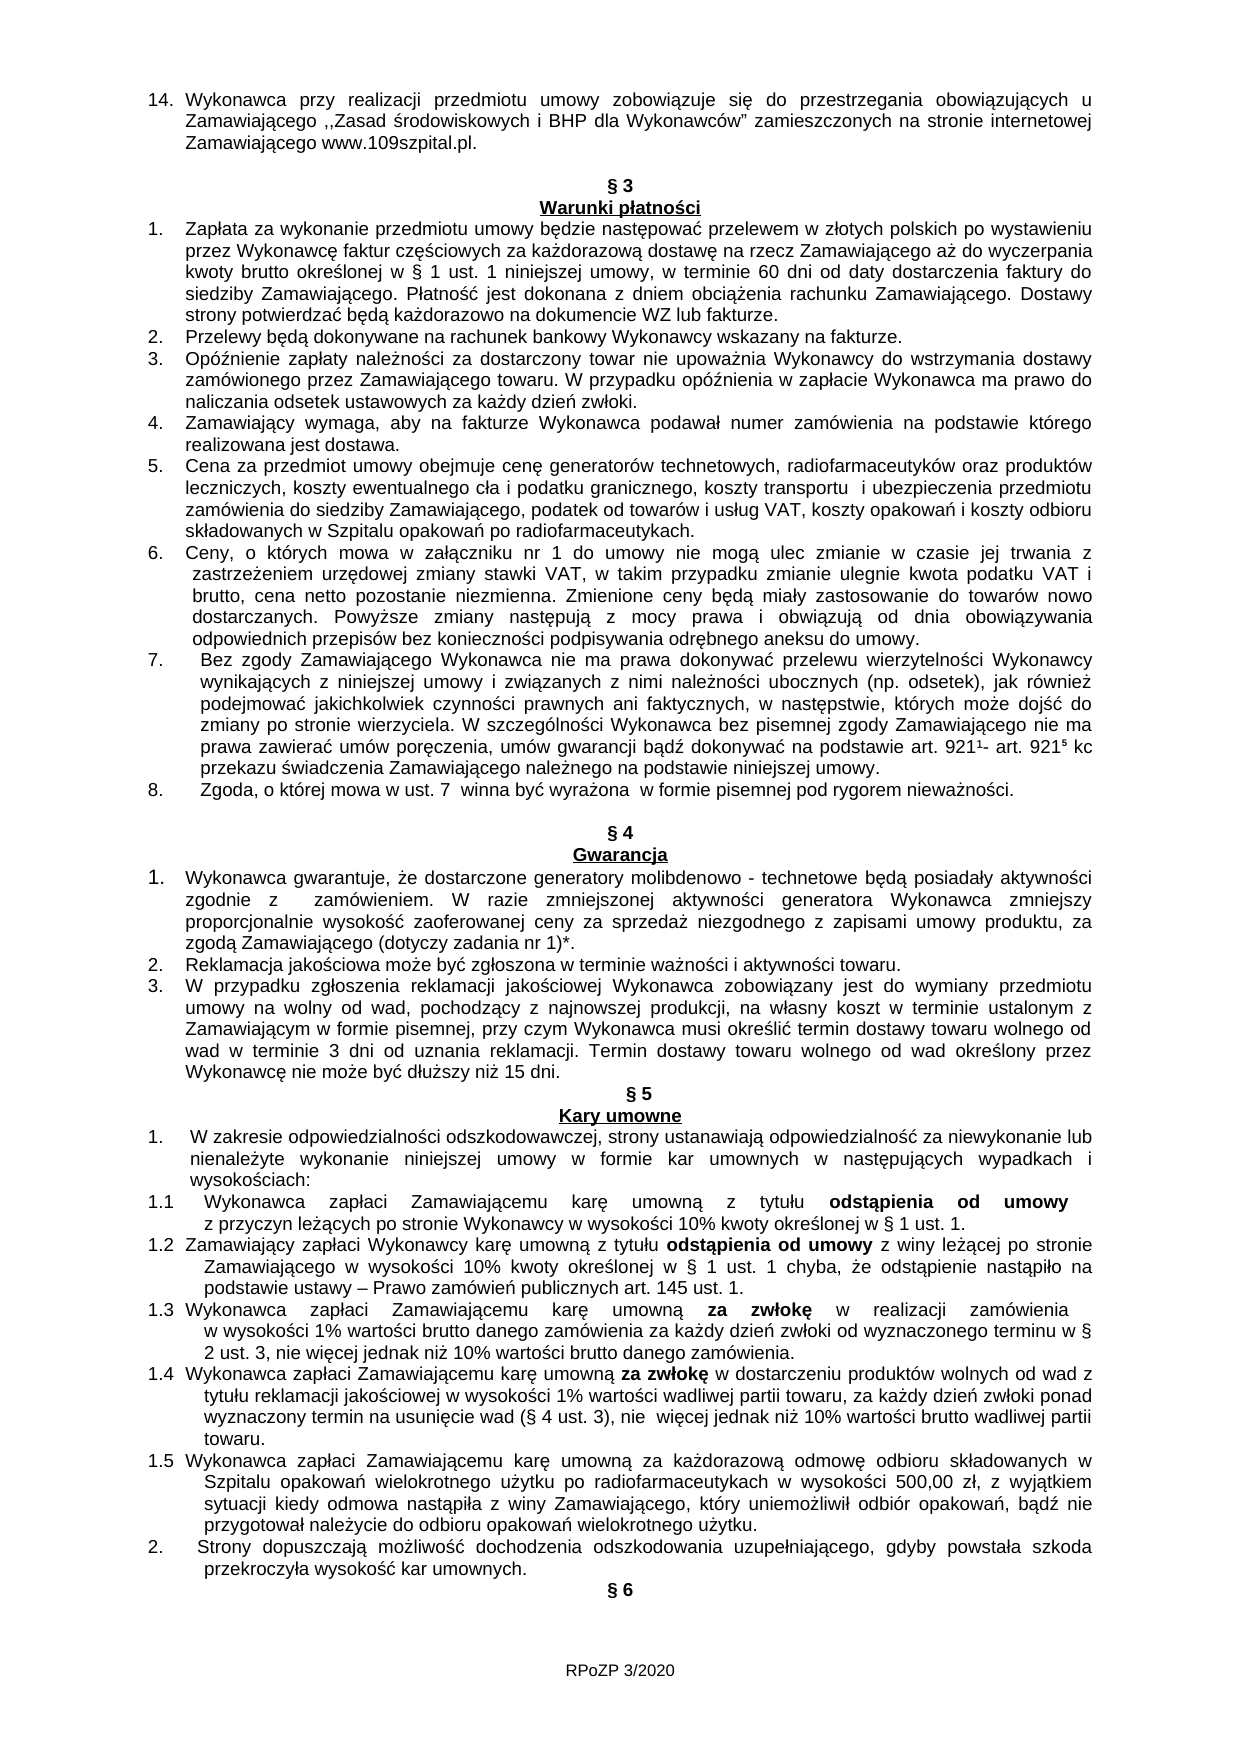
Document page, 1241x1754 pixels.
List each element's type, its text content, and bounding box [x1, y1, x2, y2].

text Gwarancja [148, 843, 1093, 865]
list Przelewy będą dokonywane na rachunek bankowy Wykonawcy wskazany na fakturze. [148, 326, 1093, 347]
text § 6 [148, 1579, 1093, 1600]
list Wykonawca gwarantuje, że dostarczone generatory molibdenowo - technetowe będą posiadały aktywności zgodnie z zamówieniem. W razie zmniejszonej aktywności generatora Wykonawca zmniejszy proporcjonalnie wysokość zaoferowanej ceny za sprzedaż niezgodnego z zapisami umowy produktu, za zgodą Zamawiającego (dotyczy zadania nr 1)*. [148, 865, 1093, 953]
list W przypadku zgłoszenia reklamacji jakościowej Wykonawca zobowiązany jest do wymiany przedmiotu umowy na wolny od wad, pochodzący z najnowszej produkcji, na własny koszt w terminie ustalonym z Zamawiającym w formie pisemnej, przy czym Wykonawca musi określić termin dostawy towaru wolnego od wad w terminie 3 dni od uznania reklamacji. Termin dostawy towaru wolnego od wad określony przez Wykonawcę nie może być dłuższy niż 15 dni. [148, 975, 1093, 1083]
list Wykonawca zapłaci Zamawiającemu karę umowną za zwłokę w dostarczeniu produktów wolnych od wad z tytułu reklamacji jakościowej w wysokości 1% wartości wadliwej partii towaru, za każdy dzień zwłoki ponad wyznaczony termin na usunięcie wad (§ 4 ust. 3), nie więcej jednak niż 10% wartości brutto wadliwej partii towaru. [148, 1363, 1093, 1449]
text Kary umowne [148, 1104, 1093, 1126]
list Ceny, o których mowa w załączniku nr 1 do umowy nie mogą ulec zmianie w czasie jej trwania z zastrzeżeniem urzędowej zmiany stawki VAT, w takim przypadku zmianie ulegnie kwota podatku VAT i brutto, cena netto pozostanie niezmienna. Zmienione ceny będą miały zastosowanie do towarów nowo dostarczanych. Powyższe zmiany następują z mocy prawa i obwiązują od dnia obowiązywania odpowiednich przepisów bez konieczności podpisywania odrębnego aneksu do umowy. [148, 541, 1093, 649]
list Wykonawca przy realizacji przedmiotu umowy zobowiązuje się do przestrzegania obowiązujących u Zamawiającego ,,Zasad środowiskowych i BHP dla Wykonawców” zamieszczonych na stronie internetowej Zamawiającego www.109szpital.pl. [148, 89, 1093, 153]
text Warunki płatności [148, 196, 1093, 218]
list Cena za przedmiot umowy obejmuje cenę generatorów technetowych, radiofarmaceutyków oraz produktów leczniczych, koszty ewentualnego cła i podatku granicznego, koszty transportu i ubezpieczenia przedmiotu zamówienia do siedziby Zamawiającego, podatek od towarów i usług VAT, koszty opakowań i koszty odbioru składowanych w Szpitalu opakowań po radiofarmaceutykach. [148, 455, 1093, 541]
list Wykonawca zapłaci Zamawiającemu karę umowną za każdorazową odmowę odbioru składowanych w Szpitalu opakowań wielokrotnego użytku po radiofarmaceutykach w wysokości 500,00 zł, z wyjątkiem sytuacji kiedy odmowa nastąpiła z winy Zamawiającego, który uniemożliwił odbiór opakowań, bądź nie przygotował należycie do odbioru opakowań wielokrotnego użytku. [148, 1449, 1093, 1536]
list Wykonawca zapłaci Zamawiającemu karę umowną za zwłokę w realizacji zamówienia w wysokości 1% wartości brutto danego zamówienia za każdy dzień zwłoki od wyznaczonego terminu w § 2 ust. 3, nie więcej jednak niż 10% wartości brutto danego zamówienia. [148, 1298, 1093, 1363]
text 2. Strony dopuszczają możliwość dochodzenia odszkodowania uzupełniającego, gdyby powstała szkoda przekroczyła wysokość kar umownych. [148, 1536, 1093, 1579]
text 1.1 Wykonawca zapłaci Zamawiającemu karę umowną z tytułu odstąpienia od umowy z przyczyn leżących po stronie Wykonawcy w wysokości 10% kwoty określonej w § 1 ust. 1. [148, 1191, 1093, 1234]
list Opóźnienie zapłaty należności za dostarczony towar nie upoważnia Wykonawcy do wstrzymania dostawy zamówionego przez Zamawiającego towaru. W przypadku opóźnienia w zapłacie Wykonawca ma prawo do naliczania odsetek ustawowych za każdy dzień zwłoki. [148, 347, 1093, 412]
list Zapłata za wykonanie przedmiotu umowy będzie następować przelewem w złotych polskich po wystawieniu przez Wykonawcę faktur częściowych za każdorazową dostawę na rzecz Zamawiającego aż do wyczerpania kwoty brutto określonej w § 1 ust. 1 niniejszej umowy, w terminie 60 dni od daty dostarczenia faktury do siedziby Zamawiającego. Płatność jest dokonana z dniem obciążenia rachunku Zamawiającego. Dostawy strony potwierdzać będą każdorazowo na dokumencie WZ lub fakturze. [148, 218, 1093, 326]
text 1. W zakresie odpowiedzialności odszkodowawczej, strony ustanawiają odpowiedzialność za niewykonanie lub nienależyte wykonanie niniejszej umowy w formie kar umownych w następujących wypadkach i wysokościach: [148, 1126, 1093, 1191]
list Zgoda, o której mowa w ust. 7 winna być wyrażona w formie pisemnej pod rygorem nieważności. [148, 779, 1093, 800]
text § 4 [148, 822, 1093, 843]
text § 5 [185, 1083, 1093, 1104]
text § 3 [148, 175, 1093, 196]
list Zamawiający zapłaci Wykonawcy karę umowną z tytułu odstąpienia od umowy z winy leżącej po stronie Zamawiającego w wysokości 10% kwoty określonej w § 1 ust. 1 chyba, że odstąpienie nastąpiło na podstawie ustawy – Prawo zamówień publicznych art. 145 ust. 1. [148, 1234, 1093, 1298]
list Bez zgody Zamawiającego Wykonawca nie ma prawa dokonywać przelewu wierzytelności Wykonawcy wynikających z niniejszej umowy i związanych z nimi należności ubocznych (np. odsetek), jak również podejmować jakichkolwiek czynności prawnych ani faktycznych, w następstwie, których może dojść do zmiany po stronie wierzyciela. W szczególności Wykonawca bez pisemnej zgody Zamawiającego nie ma prawa zawierać umów poręczenia, umów gwarancji bądź dokonywać na podstawie art. 921¹- art. 9215 kc przekazu świadczenia Zamawiającego należnego na podstawie niniejszej umowy. [148, 649, 1093, 779]
list Reklamacja jakościowa może być zgłoszona w terminie ważności i aktywności towaru. [148, 953, 1093, 975]
list Zamawiający wymaga, aby na fakturze Wykonawca podawał numer zamówienia na podstawie którego realizowana jest dostawa. [148, 412, 1093, 455]
